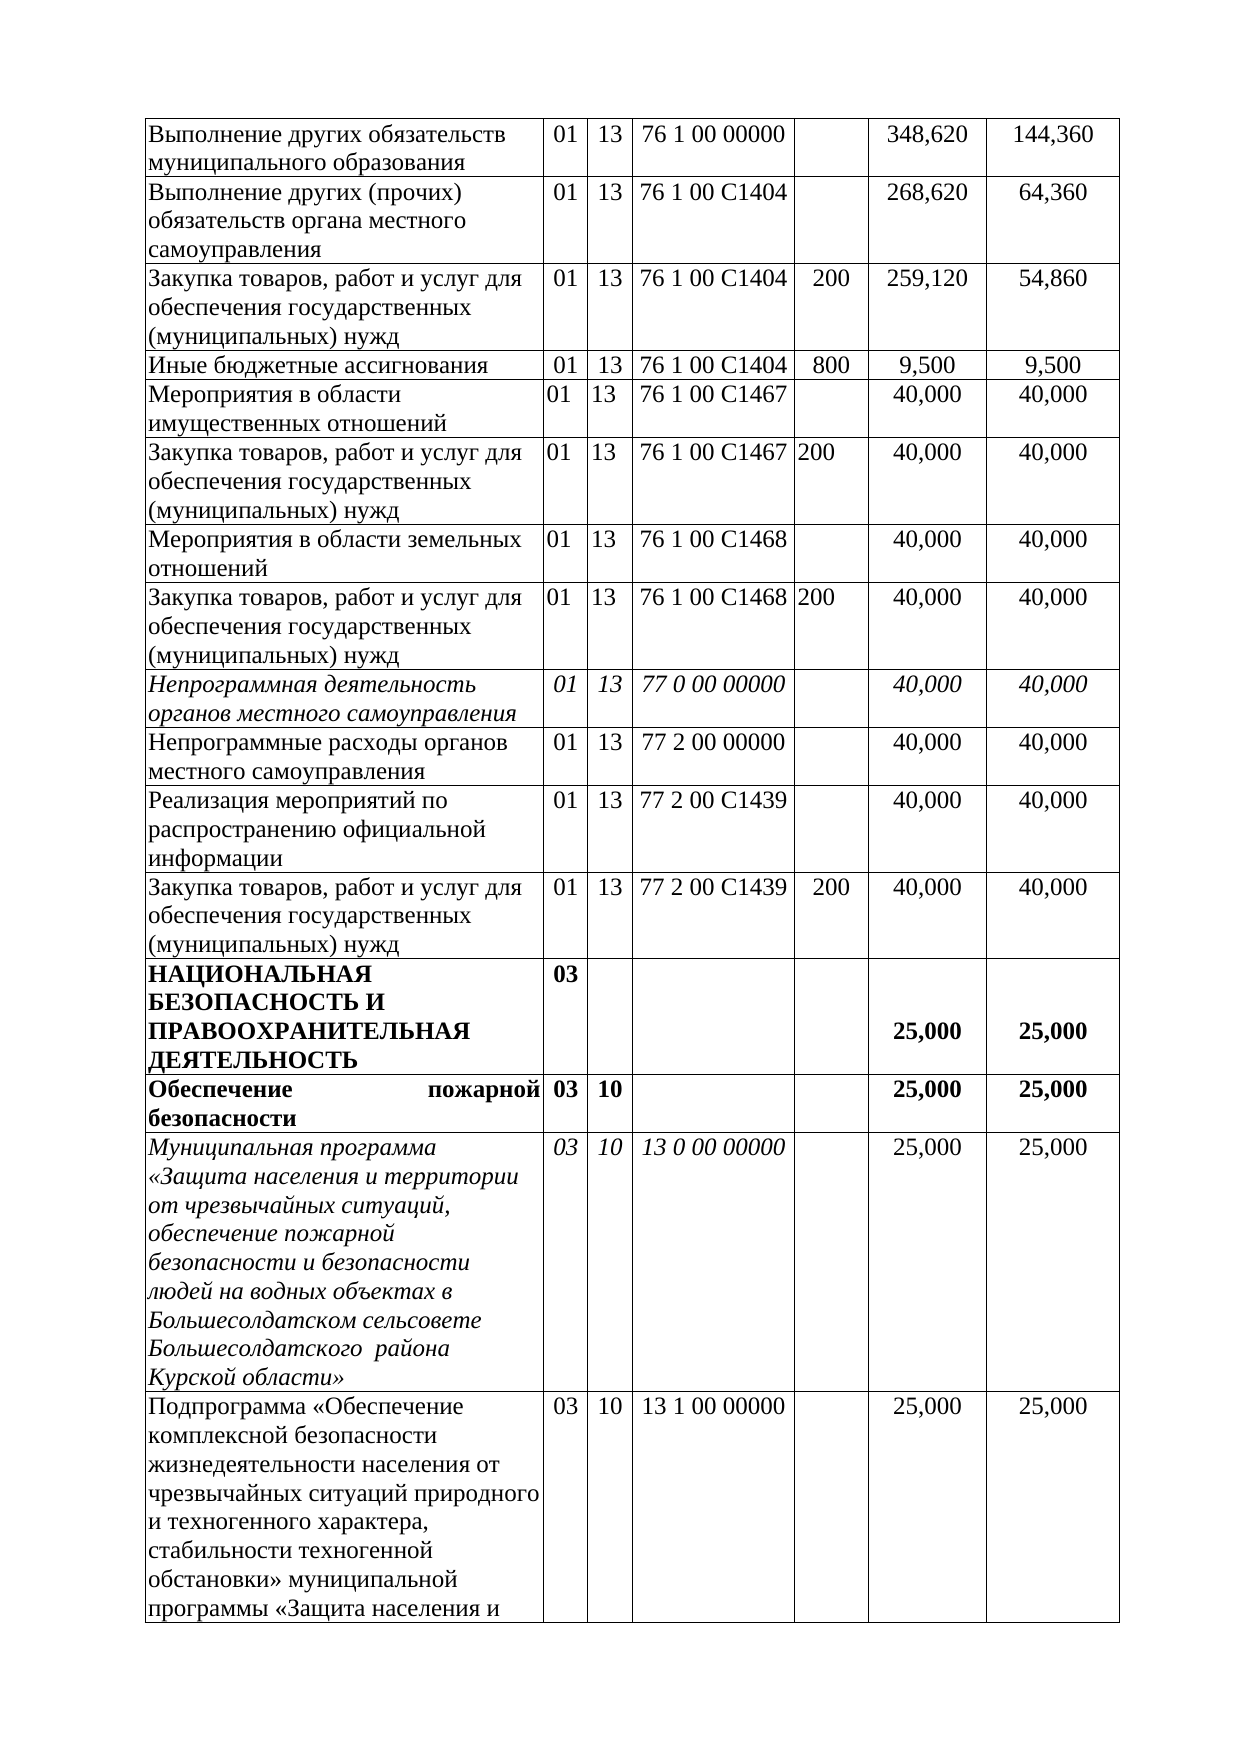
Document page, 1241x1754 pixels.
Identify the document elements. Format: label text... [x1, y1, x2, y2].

table_cell 40,000 [869, 786, 986, 871]
table_cell [795, 670, 868, 727]
table_cell 40,000 [987, 525, 1119, 582]
table_cell 03 [544, 1133, 587, 1391]
table_cell [795, 728, 868, 784]
table_cell 9,500 [987, 351, 1119, 379]
table_cell 01 [544, 525, 587, 582]
table_cell 13 [588, 728, 632, 784]
table_cell 9,500 [869, 351, 986, 379]
table_cell НАЦИОНАЛЬНАЯ БЕЗОПАСНОСТЬ И ПРАВООХРАНИТЕЛЬНАЯ ДЕЯТЕЛЬНОСТЬ [146, 959, 543, 1074]
table_cell 01 [544, 670, 587, 727]
table_cell [795, 959, 868, 1074]
table_cell 25,000 [869, 959, 986, 1074]
table_cell Закупка товаров, работ и услуг для обеспечения государственных (муниципальных) нужд [146, 438, 543, 524]
table_cell 40,000 [987, 728, 1119, 784]
table_cell 25,000 [869, 1133, 986, 1391]
table_cell 25,000 [987, 959, 1119, 1074]
table_cell 200 [795, 583, 868, 668]
table_cell [795, 119, 868, 176]
table_cell 40,000 [987, 438, 1119, 524]
table_cell [633, 1075, 794, 1132]
table_cell [795, 786, 868, 871]
table_cell 25,000 [987, 1392, 1119, 1621]
table_cell 40,000 [869, 438, 986, 524]
table_cell 13 [588, 119, 632, 176]
table_cell 03 [544, 1075, 587, 1132]
table_cell 76 1 00 С1468 [633, 525, 794, 582]
table_cell 77 0 00 00000 [633, 670, 794, 727]
table_cell 268,620 [869, 177, 986, 263]
table_cell Выполнение других обязательств муниципального образования [146, 119, 543, 176]
table_cell 77 2 00 С1439 [633, 873, 794, 958]
table_cell 64,360 [987, 177, 1119, 263]
table_cell 10 [588, 1133, 632, 1391]
table_cell [795, 1392, 868, 1621]
table_cell 01 [544, 438, 587, 524]
table_cell 77 2 00 С1439 [633, 786, 794, 871]
table_cell 13 [588, 351, 632, 379]
table_cell 76 1 00 С1467 [633, 438, 794, 524]
table_cell [795, 1133, 868, 1391]
table_cell 01 [544, 873, 587, 958]
table_cell 13 [588, 786, 632, 871]
table_cell Реализация мероприятий по распространению официальной информации [146, 786, 543, 871]
table_cell 01 [544, 177, 587, 263]
table_cell Закупка товаров, работ и услуг для обеспечения государственных (муниципальных) нужд [146, 873, 543, 958]
table_cell 54,860 [987, 264, 1119, 350]
table_cell 40,000 [987, 670, 1119, 727]
table_cell 13 [588, 525, 632, 582]
table_cell Непрограммные расходы органов местного самоуправления [146, 728, 543, 784]
table_cell 200 [795, 438, 868, 524]
table_cell 200 [795, 264, 868, 350]
table_cell 800 [795, 351, 868, 379]
table_cell Мероприятия в области имущественных отношений [146, 380, 543, 437]
table_cell 01 [544, 119, 587, 176]
table_cell 40,000 [869, 380, 986, 437]
table_cell 13 [588, 670, 632, 727]
table_cell 40,000 [869, 525, 986, 582]
table_cell [795, 177, 868, 263]
table_cell Непрограммная деятельность органов местного самоуправления [146, 670, 543, 727]
table_cell Выполнение других (прочих) обязательств органа местного самоуправления [146, 177, 543, 263]
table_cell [146, 1392, 543, 1621]
table_cell 76 1 00 С1468 [633, 583, 794, 668]
table_cell 10 [588, 1392, 632, 1621]
table_cell [795, 1075, 868, 1132]
table_cell 13 1 00 00000 [633, 1392, 794, 1621]
table_cell 76 1 00 С1404 [633, 351, 794, 379]
table_cell 40,000 [987, 873, 1119, 958]
table_cell 01 [544, 380, 587, 437]
table_cell 13 [588, 380, 632, 437]
table_cell 01 [544, 583, 587, 668]
table_cell 25,000 [869, 1392, 986, 1621]
table_cell [588, 959, 632, 1074]
table_cell 40,000 [987, 786, 1119, 871]
table_cell 200 [795, 873, 868, 958]
table_cell 25,000 [869, 1075, 986, 1132]
table_cell 03 [544, 959, 587, 1074]
table_cell 13 [588, 177, 632, 263]
table_cell 76 1 00 С1404 [633, 177, 794, 263]
table_cell 144,360 [987, 119, 1119, 176]
table_cell 10 [588, 1075, 632, 1132]
table_cell 01 [544, 786, 587, 871]
table_cell 01 [544, 351, 587, 379]
table_cell 76 1 00 С1404 [633, 264, 794, 350]
table_cell 40,000 [869, 728, 986, 784]
table_cell Закупка товаров, работ и услуг для обеспечения государственных (муниципальных) нужд [146, 264, 543, 350]
table_cell 03 [544, 1392, 587, 1621]
table_cell 13 [588, 264, 632, 350]
table_cell [795, 525, 868, 582]
table_cell 25,000 [987, 1133, 1119, 1391]
table_cell 40,000 [987, 583, 1119, 668]
table_cell 40,000 [869, 670, 986, 727]
table_cell 77 2 00 00000 [633, 728, 794, 784]
table_cell Иные бюджетные ассигнования [146, 351, 543, 379]
table_cell 76 1 00 С1467 [633, 380, 794, 437]
table_cell 13 [588, 438, 632, 524]
table_cell 13 [588, 583, 632, 668]
table_cell Мероприятия в области земельных отношений [146, 525, 543, 582]
table_cell Муниципальная программа «Защита населения и территории от чрезвычайных ситуаций, обеспечение пожарной безопасности и безопасности людей на водных объектах в Большесолдатском сельсовете Большесолдатского района Курской области» [146, 1133, 543, 1391]
table_cell 13 [588, 873, 632, 958]
table_cell 40,000 [987, 380, 1119, 437]
table_cell 259,120 [869, 264, 986, 350]
table_cell 25,000 [987, 1075, 1119, 1132]
table_cell [795, 380, 868, 437]
table_cell [633, 959, 794, 1074]
table_cell 01 [544, 264, 587, 350]
table_cell Закупка товаров, работ и услуг для обеспечения государственных (муниципальных) нужд [146, 583, 543, 668]
table_cell 01 [544, 728, 587, 784]
table_cell 40,000 [869, 873, 986, 958]
table_cell 40,000 [869, 583, 986, 668]
table_cell 76 1 00 00000 [633, 119, 794, 176]
table_cell 13 0 00 00000 [633, 1133, 794, 1391]
table_cell 348,620 [869, 119, 986, 176]
table_cell Обеспечение пожарной безопасности [146, 1075, 543, 1132]
